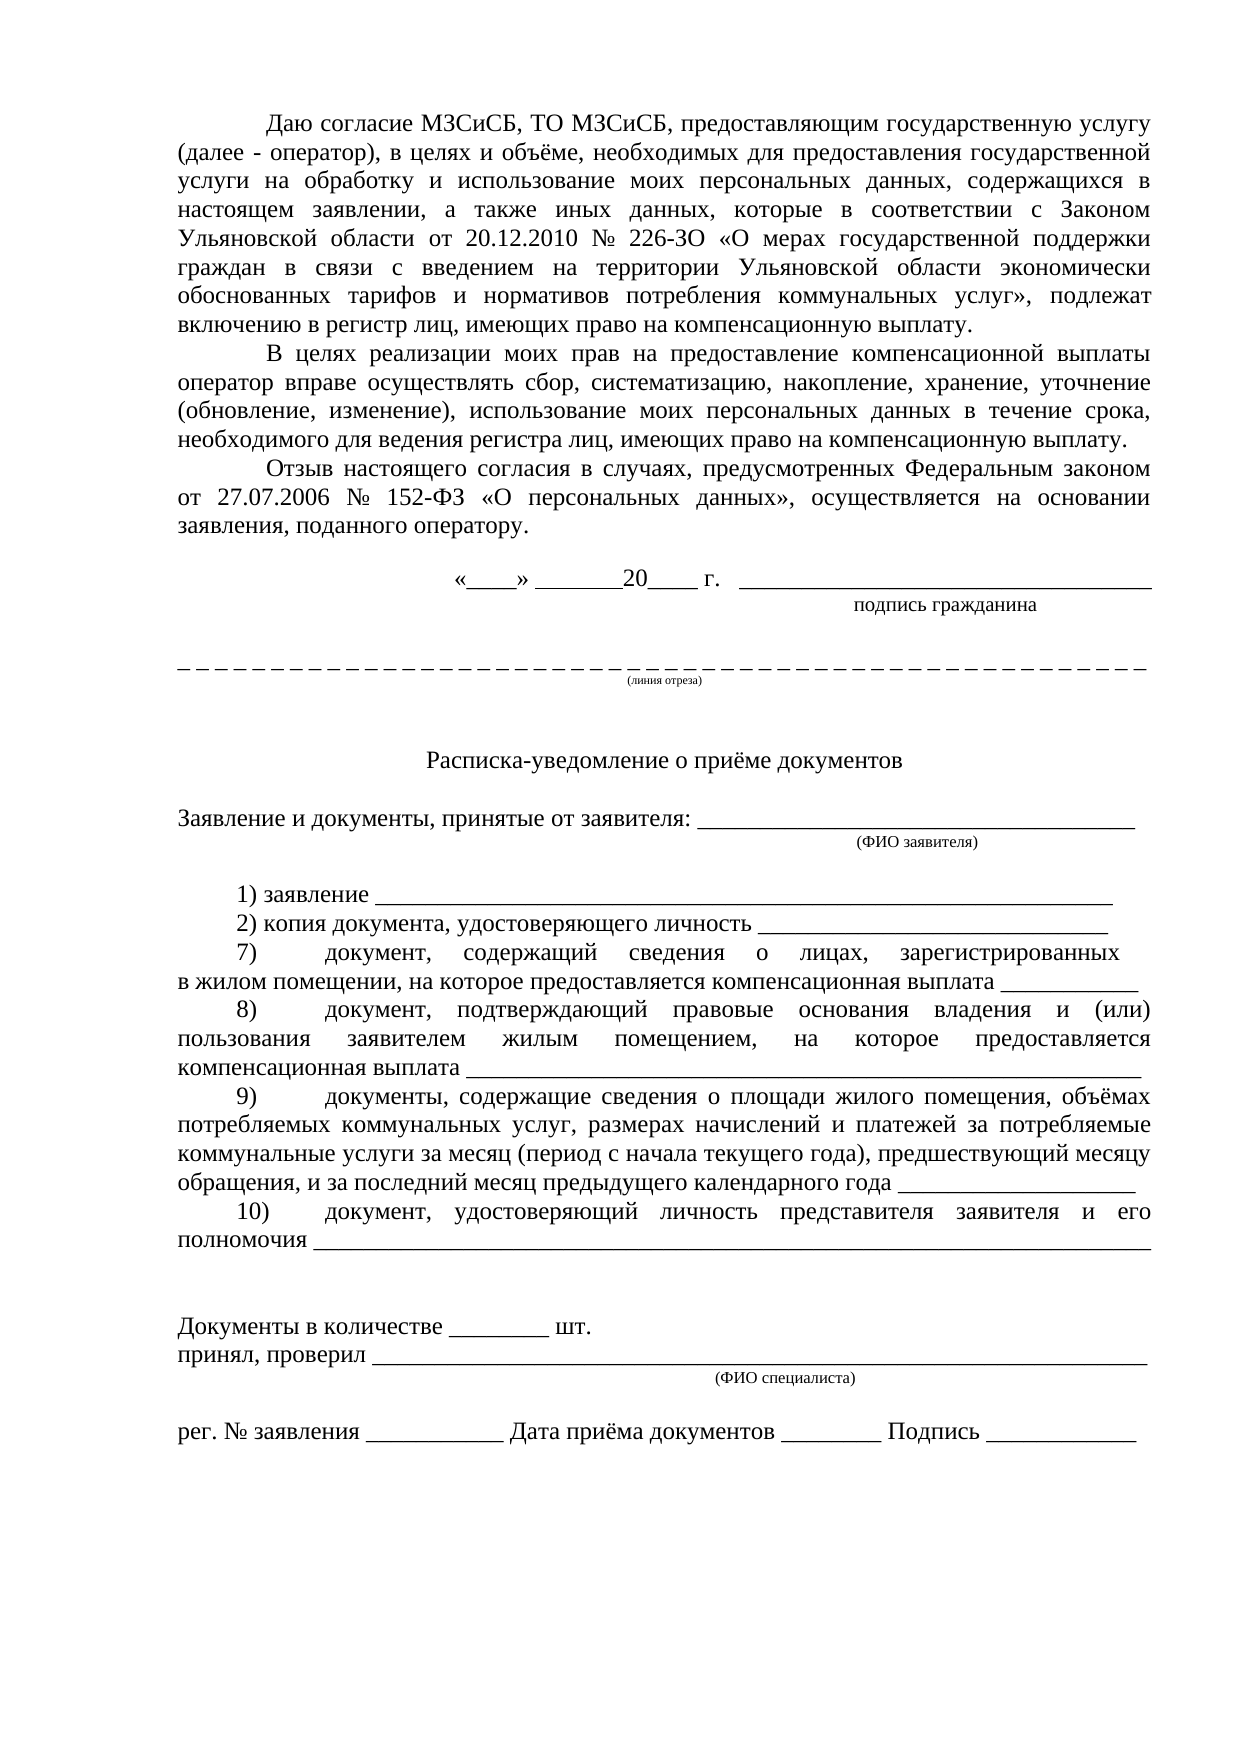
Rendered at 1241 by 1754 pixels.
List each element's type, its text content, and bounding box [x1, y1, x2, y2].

text 2) копия документа, удостоверяющего личность ____________________________ [177, 908, 1152, 937]
text _ _ _ _ _ _ _ _ _ _ _ _ _ _ _ _ _ _ _ _ _ _ _ _ _ _ _ _ _ _ _ _ _ _ _ _ _ _ _ _ _ _ _ _ _ _ _ _ _ _ _ _ [177, 644, 1152, 673]
text принял, проверил ______________________________________________________________ [177, 1339, 1152, 1368]
text 1) заявление ___________________________________________________________ [177, 879, 1152, 908]
text «____» 20____ г. _________________________________ [177, 563, 1152, 592]
list документ, удостоверяющий личность представителя заявителя и его полномочия ___________________________________________________________________ [177, 1196, 1152, 1253]
text Заявление и документы, принятые от заявителя: ___________________________________ [177, 803, 1152, 832]
text подпись гражданина [177, 592, 1152, 616]
list документ, содержащий сведения о лицах, зарегистрированных в жилом помещении, на которое предоставляется компенсационная выплата ___________ [177, 937, 1152, 994]
text (линия отреза) [177, 673, 1152, 697]
text (ФИО специалиста) [177, 1368, 1152, 1387]
text рег. № заявления ___________ Дата приёма документов ________ Подпись ____________ [177, 1387, 1152, 1445]
text Отзыв настоящего согласия в случаях, предусмотренных Федеральным законом от 27.07.2006 № 152-ФЗ «О персональных данных», осуществляется на основании заявления, поданного оператору. [177, 453, 1152, 539]
text (ФИО заявителя) [177, 832, 1152, 851]
text Даю согласие МЗСиСБ, ТО МЗСиСБ, предоставляющим государственную услугу (далее - оператор), в целях и объёме, необходимых для предоставления государственной услуги на обработку и использование моих персональных данных, содержащихся в настоящем заявлении, а также иных данных, которые в соответствии с Законом Ульяновской области от 20.12.2010 № 226-ЗО «О мерах государственной поддержки граждан в связи с введением на территории Ульяновской области экономически обоснованных тарифов и нормативов потребления коммунальных услуг», подлежат включению в регистр лиц, имеющих право на компенсационную выплату. [177, 108, 1152, 338]
text В целях реализации моих прав на предоставление компенсационной выплаты оператор вправе осуществлять сбор, систематизацию, накопление, хранение, уточнение (обновление, изменение), использование моих персональных данных в течение срока, необходимого для ведения регистра лиц, имеющих право на компенсационную выплату. [177, 338, 1152, 453]
text Документы в количестве ________ шт. [177, 1311, 1152, 1339]
list документ, подтверждающий правовые основания владения и (или) пользования заявителем жилым помещением, на которое предоставляется компенсационная выплата ______________________________________________________ [177, 994, 1152, 1081]
text Расписка-уведомление о приёме документов [177, 745, 1152, 774]
list документы, содержащие сведения о площади жилого помещения, объёмах потребляемых коммунальных услуг, размерах начислений и платежей за потребляемые коммунальные услуги за месяц (период с начала текущего года), предшествующий месяцу обращения, и за последний месяц предыдущего календарного года ___________________ [177, 1081, 1152, 1196]
